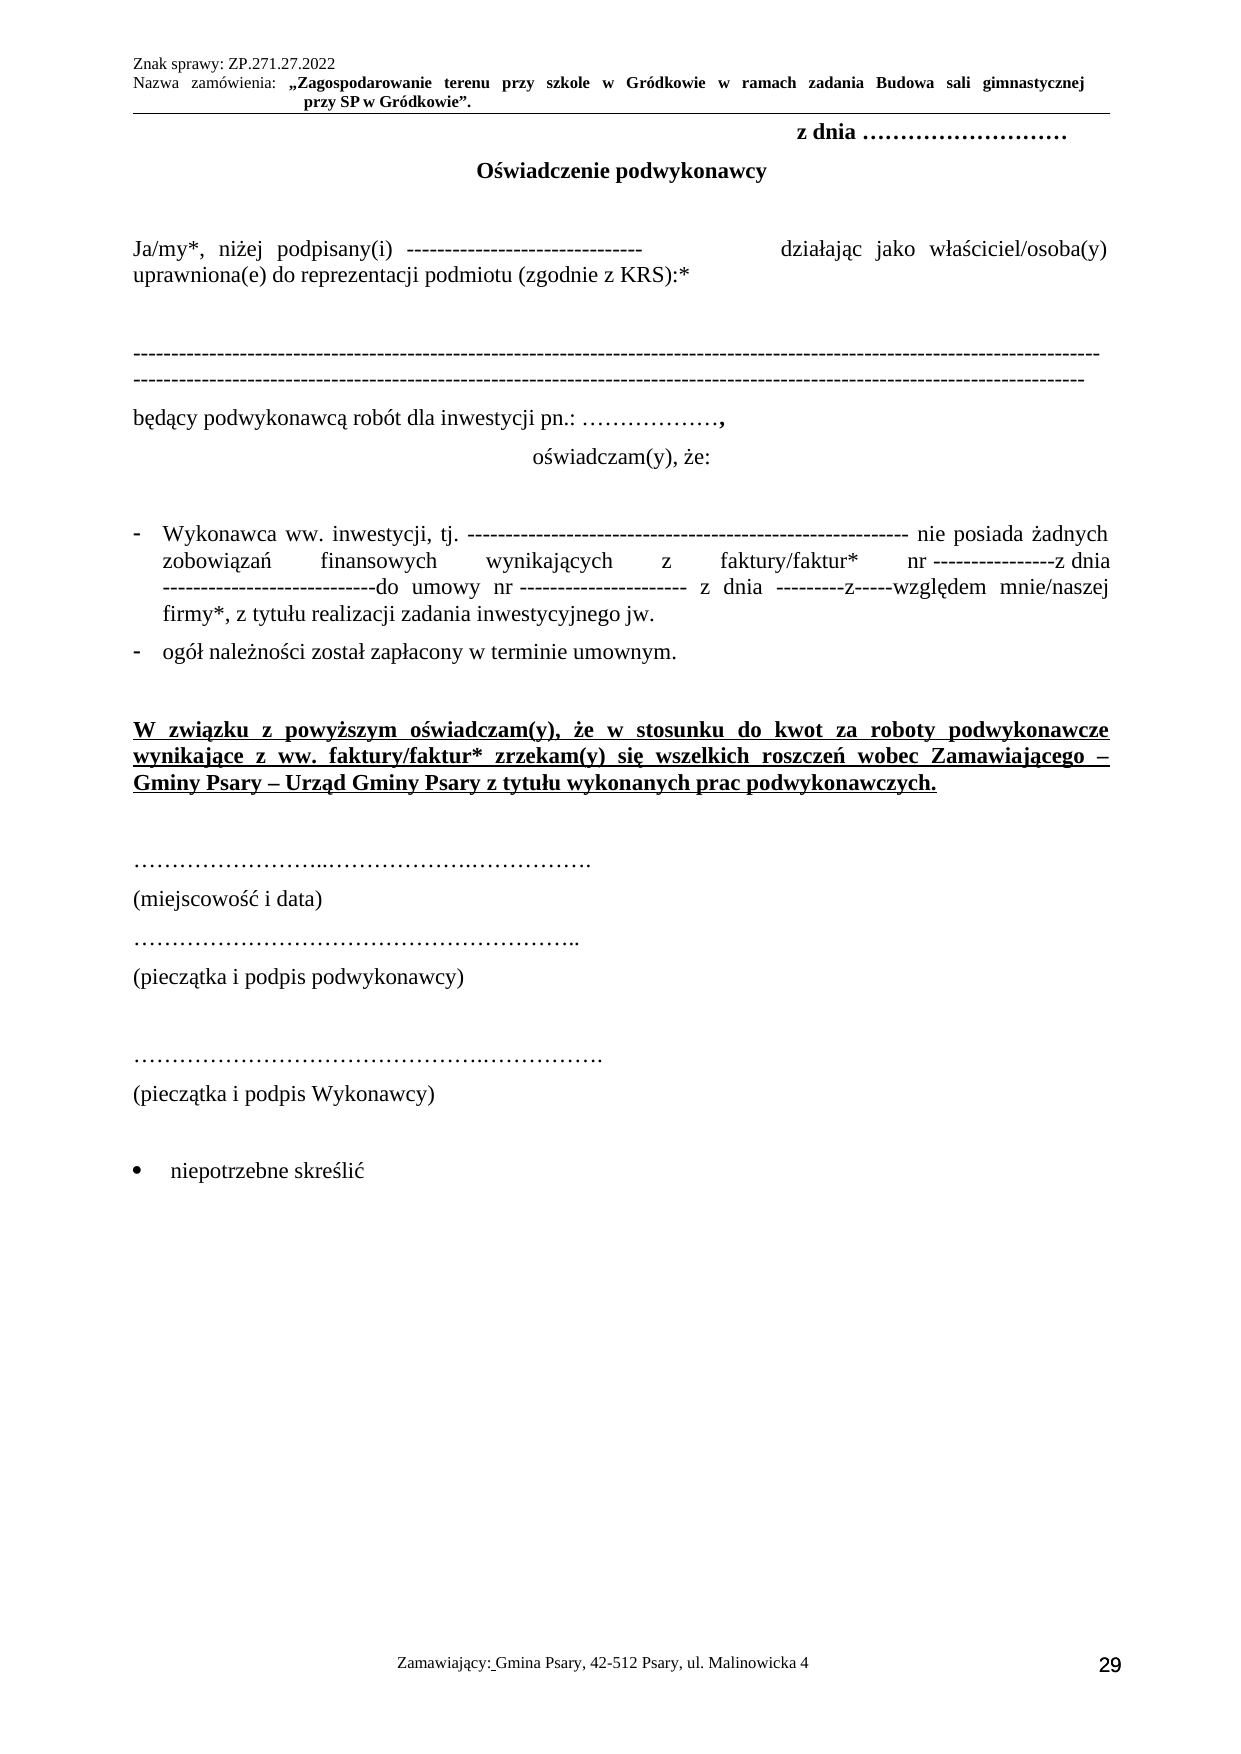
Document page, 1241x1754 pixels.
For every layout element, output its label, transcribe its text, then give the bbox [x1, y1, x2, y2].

text ------------------------------------------------------------------------------------------------------------------------------------------------------------------------------------------------------------------------------------------------------------ [133, 339, 1110, 391]
text ………………………………………………….. [133, 924, 1110, 951]
text Oświadczenie podwykonawcy [133, 157, 1110, 183]
text ……………………………………….……………. [133, 1041, 1110, 1067]
list ogół należności został zapłacony w terminie umownym. [133, 638, 1110, 665]
text (miejscowość i data) [133, 885, 1110, 912]
text ……………………..……………….……………. [133, 847, 1110, 873]
text W związku z powyższym oświadczam(y), że w stosunku do kwot za roboty podwykonawcze wynikające z ww. faktury/faktur* zrzekam(y) się wszelkich roszczeń wobec Zamawiającego – Gminy Psary – Urząd Gminy Psary z tytułu wykonanych prac podwykonawczych. [133, 716, 1110, 739]
text (pieczątka i podpis Wykonawcy) [133, 1080, 1110, 1106]
list Wykonawca ww. inwestycji, tj. ---------------------------------------------------------- nie posiada żadnych zobowiązań finansowych wynikających z faktury/faktur* nr ----------------z dnia ----------------------------do umowy nr ---------------------- z dnia ---------z-----względem mnie/naszej firmy*, z tytułu realizacji zadania inwestycyjnego jw. [133, 521, 1110, 626]
list niepotrzebne skreślić [133, 1157, 1110, 1184]
text oświadczam(y), że: [133, 443, 1110, 469]
text W związku z powyższym oświadczam(y), że w stosunku do kwot za roboty podwykonawcze wynikające z ww. faktury/faktur* zrzekam(y) się wszelkich roszczeń wobec Zamawiającego – Gminy Psary – Urząd Gminy Psary z tytułu wykonanych prac podwykonawczych. [133, 767, 1110, 795]
text W związku z powyższym oświadczam(y), że w stosunku do kwot za roboty podwykonawcze wynikające z ww. faktury/faktur* zrzekam(y) się wszelkich roszczeń wobec Zamawiającego – Gminy Psary – Urząd Gminy Psary z tytułu wykonanych prac podwykonawczych. [133, 740, 1110, 765]
text z dnia ……………………… [797, 118, 1110, 144]
text Ja/my*, niżej podpisany(i) ------------------------------- działając jako właściciel/osoba(y) uprawniona(e) do reprezentacji podmiotu (zgodnie z KRS):* [133, 235, 1110, 287]
text (pieczątka i podpis podwykonawcy) [133, 963, 1110, 989]
text będący podwykonawcą robót dla inwestycji pn.: ………………, [133, 404, 1110, 430]
